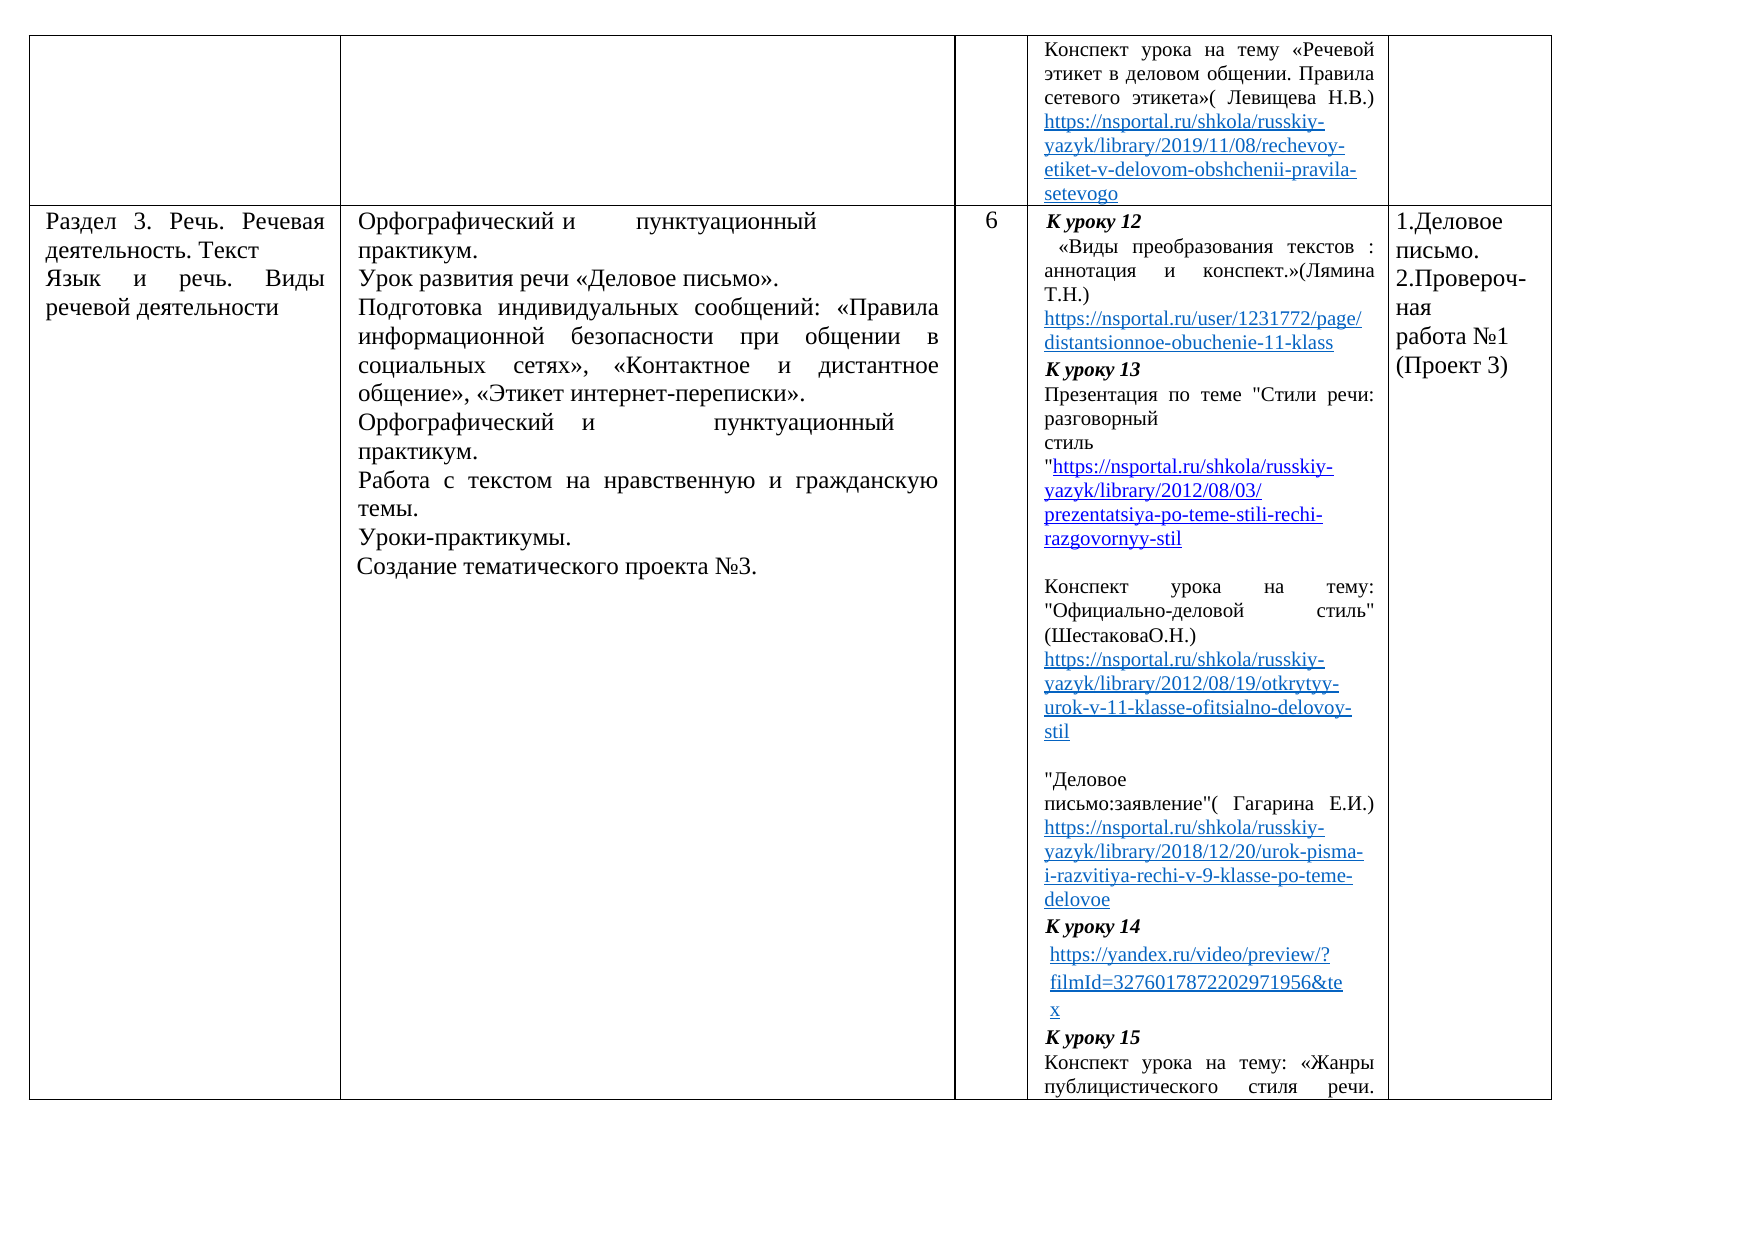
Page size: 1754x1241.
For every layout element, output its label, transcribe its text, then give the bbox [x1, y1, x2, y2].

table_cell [1028, 36, 1388, 205]
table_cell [341, 36, 954, 205]
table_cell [30, 36, 340, 205]
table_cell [30, 206, 340, 1098]
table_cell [1389, 206, 1551, 1098]
table_cell 5 [956, 36, 1027, 205]
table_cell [1389, 36, 1551, 205]
table_cell 6 [956, 206, 1027, 1098]
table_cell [1028, 206, 1388, 1098]
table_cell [341, 206, 954, 1098]
